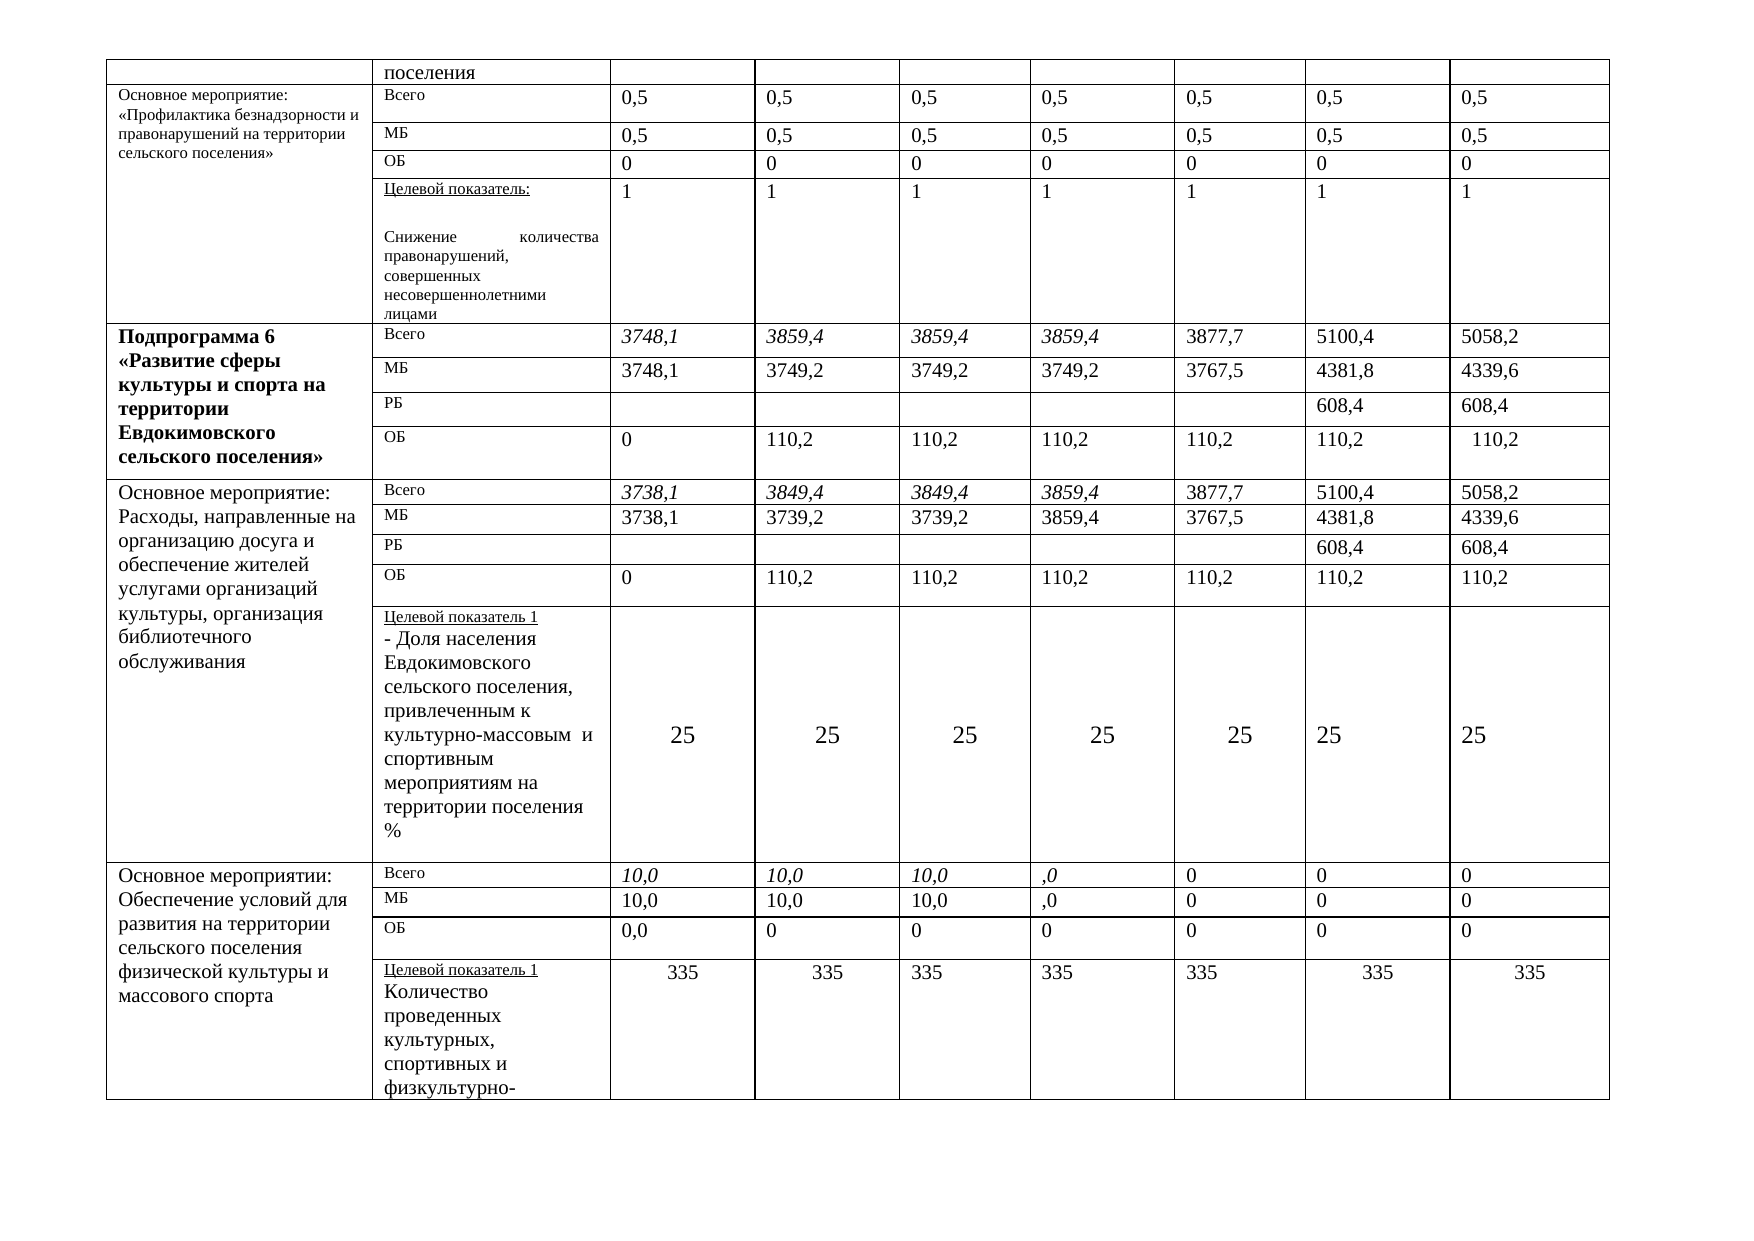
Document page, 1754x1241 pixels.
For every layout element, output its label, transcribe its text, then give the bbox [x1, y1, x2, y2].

table_cell 1 [1306, 179, 1449, 323]
table_cell 3849,4 [756, 480, 899, 504]
table_cell 0 [1306, 863, 1449, 887]
table_cell 608,4 [1451, 393, 1609, 426]
table_cell МБ [373, 358, 610, 392]
table_cell Всего [373, 480, 610, 504]
table_cell 3 [756, 60, 899, 84]
table_cell 0 [1451, 151, 1609, 178]
table_cell 110,2 [756, 565, 899, 606]
table_cell 0 [756, 151, 899, 178]
table_cell 0 [1451, 918, 1609, 959]
table_cell 3859,4 [1031, 505, 1174, 534]
table_cell [900, 393, 1030, 426]
table_cell 0 [1031, 151, 1174, 178]
table_cell 10,0 [900, 863, 1030, 887]
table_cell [373, 960, 610, 1099]
table_cell 4339,6 [1451, 505, 1609, 534]
table_cell 335 [1031, 960, 1174, 1099]
table_cell 3 [1175, 60, 1305, 84]
table_cell 0,5 [1031, 85, 1174, 122]
table_cell 110,2 [1306, 565, 1449, 606]
table_cell 0 [1175, 863, 1305, 887]
table_cell 3749,2 [900, 358, 1030, 392]
table_cell [1175, 393, 1305, 426]
table_cell 1 [611, 179, 754, 323]
table_cell Всего [373, 324, 610, 357]
table_cell 110,2 [1451, 427, 1609, 479]
table_cell 4339,6 [1451, 358, 1609, 392]
table_cell 25 [611, 607, 754, 862]
table_cell 3877,7 [1175, 480, 1305, 504]
table_cell 0 [611, 151, 754, 178]
table_cell 25 [1031, 607, 1174, 862]
table_cell 3739,2 [756, 505, 899, 534]
table_cell 3767,5 [1175, 358, 1305, 392]
table_cell 1 [1031, 179, 1174, 323]
table_cell 3877,7 [1175, 324, 1305, 357]
table_cell МБ [373, 888, 610, 916]
table_cell [611, 393, 754, 426]
table_cell 25 [1175, 607, 1305, 862]
table_cell Основное мероприятие: Расходы, направленные на организацию досуга и обеспечение жителей услугами организаций культуры, организация библиотечного обслуживания [107, 480, 372, 862]
table_cell 0 [1031, 918, 1174, 959]
table_cell 0 [1451, 888, 1609, 916]
table_cell 110,2 [900, 565, 1030, 606]
table_cell 5100,4 [1306, 480, 1449, 504]
table_cell 110,2 [1451, 565, 1609, 606]
table_cell 5058,2 [1451, 324, 1609, 357]
table_cell Всего [373, 863, 610, 887]
table_cell 0,5 [900, 85, 1030, 122]
table_cell 0,5 [1031, 123, 1174, 150]
table_cell 110,2 [1306, 427, 1449, 479]
table_cell 10,0 [756, 888, 899, 916]
table_cell 110,2 [1031, 427, 1174, 479]
table_cell 0,0 [611, 918, 754, 959]
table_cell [373, 60, 610, 84]
table_cell 110,2 [1175, 565, 1305, 606]
table_cell 3749,2 [756, 358, 899, 392]
table_cell 0 [1306, 918, 1449, 959]
table_cell 0 [1306, 888, 1449, 916]
table_cell 0,5 [611, 85, 754, 122]
table_cell [756, 393, 899, 426]
table_cell 1 [1451, 179, 1609, 323]
table_cell 3849,4 [900, 480, 1030, 504]
table_cell 0 [1451, 863, 1609, 887]
table_cell 335 [900, 960, 1030, 1099]
table_cell 0,5 [756, 85, 899, 122]
table_cell 3748,1 [611, 324, 754, 357]
table_cell РБ [373, 393, 610, 426]
table_cell 110,2 [900, 427, 1030, 479]
table_cell 335 [756, 960, 899, 1099]
table_cell 335 [611, 960, 754, 1099]
table_cell 110,2 [756, 427, 899, 479]
table_cell ОБ [373, 565, 610, 606]
table_cell 0,5 [756, 123, 899, 150]
table_cell МБ [373, 123, 610, 150]
table_cell ОБ [373, 151, 610, 178]
table_cell 25 [1451, 607, 1609, 862]
table_cell 3738,1 [611, 480, 754, 504]
table_cell ,0 [1031, 888, 1174, 916]
table_cell [1175, 535, 1305, 563]
table_cell 0,5 [1175, 85, 1305, 122]
table_cell 5058,2 [1451, 480, 1609, 504]
table_cell 3859,4 [1031, 324, 1174, 357]
table_cell 0 [611, 565, 754, 606]
table_cell РБ [373, 535, 610, 563]
table_cell 3748,1 [611, 358, 754, 392]
table_cell 3767,5 [1175, 505, 1305, 534]
table_cell 25 [756, 607, 899, 862]
table_cell 5100,4 [1306, 324, 1449, 357]
table_cell [1031, 535, 1174, 563]
table_cell 608,4 [1306, 535, 1449, 563]
table_cell 335 [1451, 960, 1609, 1099]
table_cell 25 [1306, 607, 1449, 862]
table_cell 3 [1451, 60, 1609, 84]
table_cell 4381,8 [1306, 505, 1449, 534]
table_cell [900, 535, 1030, 563]
table_cell 335 [1306, 960, 1449, 1099]
table_cell 3739,2 [900, 505, 1030, 534]
table_cell Всего [373, 85, 610, 122]
table_cell 608,4 [1306, 393, 1449, 426]
table_cell 0,5 [1451, 85, 1609, 122]
table_cell 0 [1175, 151, 1305, 178]
table_cell 10,0 [756, 863, 899, 887]
table_cell 0 [900, 151, 1030, 178]
table_cell 0,5 [900, 123, 1030, 150]
table_cell 3859,4 [756, 324, 899, 357]
table_cell 0 [1175, 918, 1305, 959]
table_cell 3 [1031, 60, 1174, 84]
table_cell 1 [900, 179, 1030, 323]
table_cell Основное мероприятии: Обеспечение условий для развития на территории сельского поселения физической культуры и массового спорта [107, 863, 372, 1099]
table_cell МБ [373, 505, 610, 534]
table_cell 0 [900, 918, 1030, 959]
table_cell 0 [1175, 888, 1305, 916]
table_cell 25 [900, 607, 1030, 862]
table_cell 10,0 [900, 888, 1030, 916]
table_cell 3859,4 [900, 324, 1030, 357]
table_cell [756, 535, 899, 563]
table_cell 0,5 [1451, 123, 1609, 150]
table_cell Основное мероприятие: «Профилактика безнадзорности и правонарушений на территории сельского поселения» [107, 85, 372, 323]
table_cell ,0 [1031, 863, 1174, 887]
table_cell 0,5 [1306, 85, 1449, 122]
table_cell 0 [756, 918, 899, 959]
table_cell 3738,1 [611, 505, 754, 534]
table_cell 0,5 [1175, 123, 1305, 150]
table_cell 0,5 [611, 123, 754, 150]
table_cell [611, 535, 754, 563]
table_cell 0 [1306, 151, 1449, 178]
table_cell ОБ [373, 427, 610, 479]
table_cell [1031, 393, 1174, 426]
table_cell 3859,4 [1031, 480, 1174, 504]
table_cell 4381,8 [1306, 358, 1449, 392]
table_cell 10,0 [611, 888, 754, 916]
table_cell 1 [756, 179, 899, 323]
table_cell 3749,2 [1031, 358, 1174, 392]
table_cell 0,5 [1306, 123, 1449, 150]
table_cell 1 [1175, 179, 1305, 323]
table_cell ОБ [373, 918, 610, 959]
table_cell 3 [1306, 60, 1449, 84]
table_cell 335 [1175, 960, 1305, 1099]
table_cell 0 [611, 427, 754, 479]
table_cell 3 [900, 60, 1030, 84]
table_cell Подпрограмма 6 «Развитие сферы культуры и спорта на территории Евдокимовского сельского поселения» [107, 324, 372, 479]
table_cell 110,2 [1031, 565, 1174, 606]
table_cell Целевой показатель: Снижение количества правонарушений, совершенных несовершеннолетними лицами [373, 179, 610, 323]
table_cell 10,0 [611, 863, 754, 887]
table_cell 3 [611, 60, 754, 84]
table_cell 110,2 [1175, 427, 1305, 479]
table_cell 608,4 [1451, 535, 1609, 563]
table_cell Целевой показатель 1 - Доля населения Евдокимовского сельского поселения, привлеченным к культурно-массовым и спортивным мероприятиям на территории поселения % [373, 607, 610, 862]
